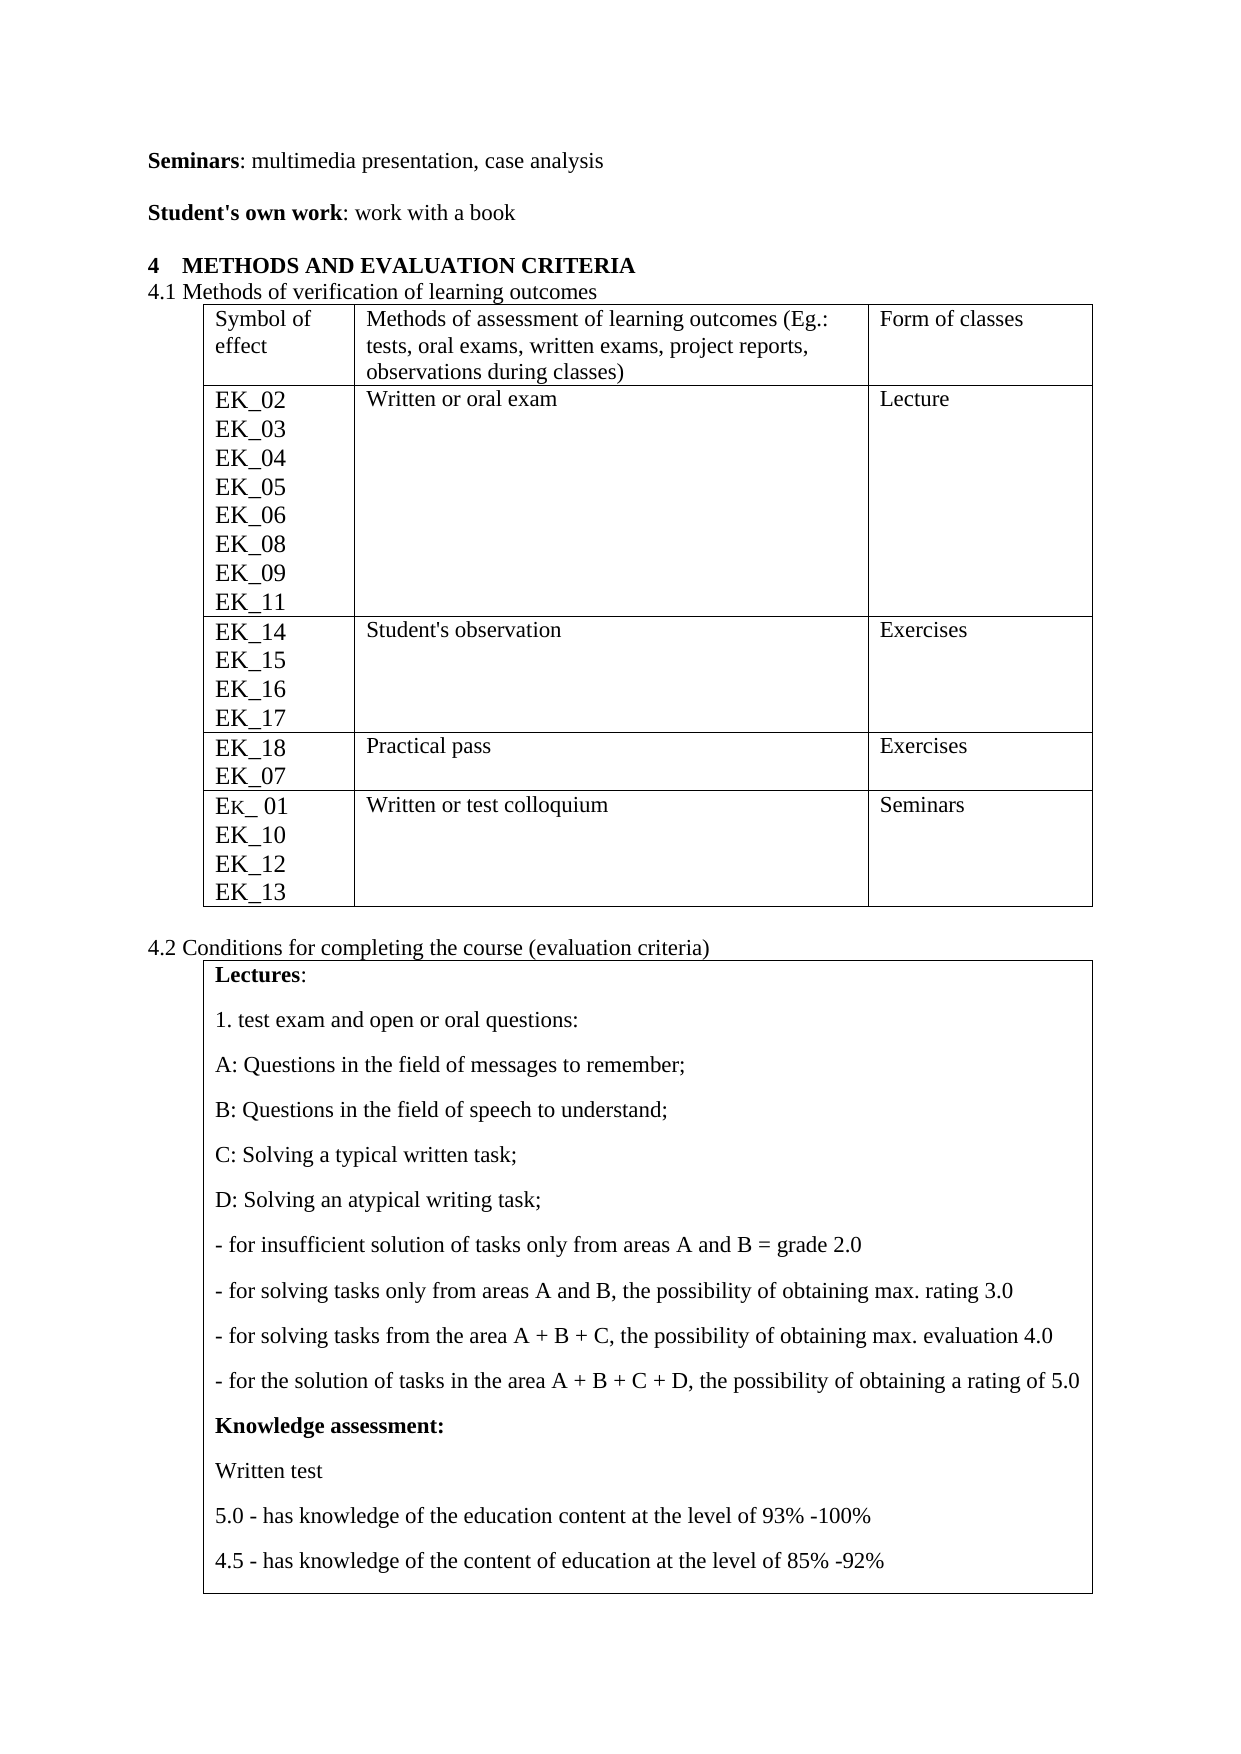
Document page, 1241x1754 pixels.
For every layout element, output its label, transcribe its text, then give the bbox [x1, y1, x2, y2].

table_header Form of classes [869, 305, 1092, 384]
table_header Methods of assessment of learning outcomes (Eg.: tests, oral exams, written exams, project reports, observations during classes) [355, 305, 868, 384]
table_cell Student's observation [355, 617, 868, 732]
table_cell EK_14 EK_15 EK_16 EK_17 [204, 617, 354, 732]
table_cell EK_02 EK_03 EK_04 EK_05 EK_06 EK_08 EK_09 EK_11 [204, 386, 354, 616]
table_cell Exercises [869, 617, 1092, 732]
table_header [204, 961, 1092, 1592]
table_cell EK_18 EK_07 [204, 733, 354, 790]
table_cell Practical pass [355, 733, 868, 790]
table_cell Ek_ 01 EK_10 EK_12 EK_13 [204, 791, 354, 906]
text Student's own work: work with a book [148, 199, 1093, 225]
table_cell Exercises [869, 733, 1092, 790]
text 4.1 Methods of verification of learning outcomes [148, 278, 1093, 304]
text Seminars: multimedia presentation, case analysis [148, 148, 1093, 174]
table_cell Lecture [869, 386, 1092, 616]
table_cell Written or oral exam [355, 386, 868, 616]
text 4 METHODS AND EVALUATION CRITERIA [148, 252, 1093, 278]
table_header Symbol of effect [204, 305, 354, 384]
text 4.2 Conditions for completing the course (evaluation criteria) [148, 933, 1093, 960]
table_cell Written or test colloquium [355, 791, 868, 906]
table_cell Seminars [869, 791, 1092, 906]
